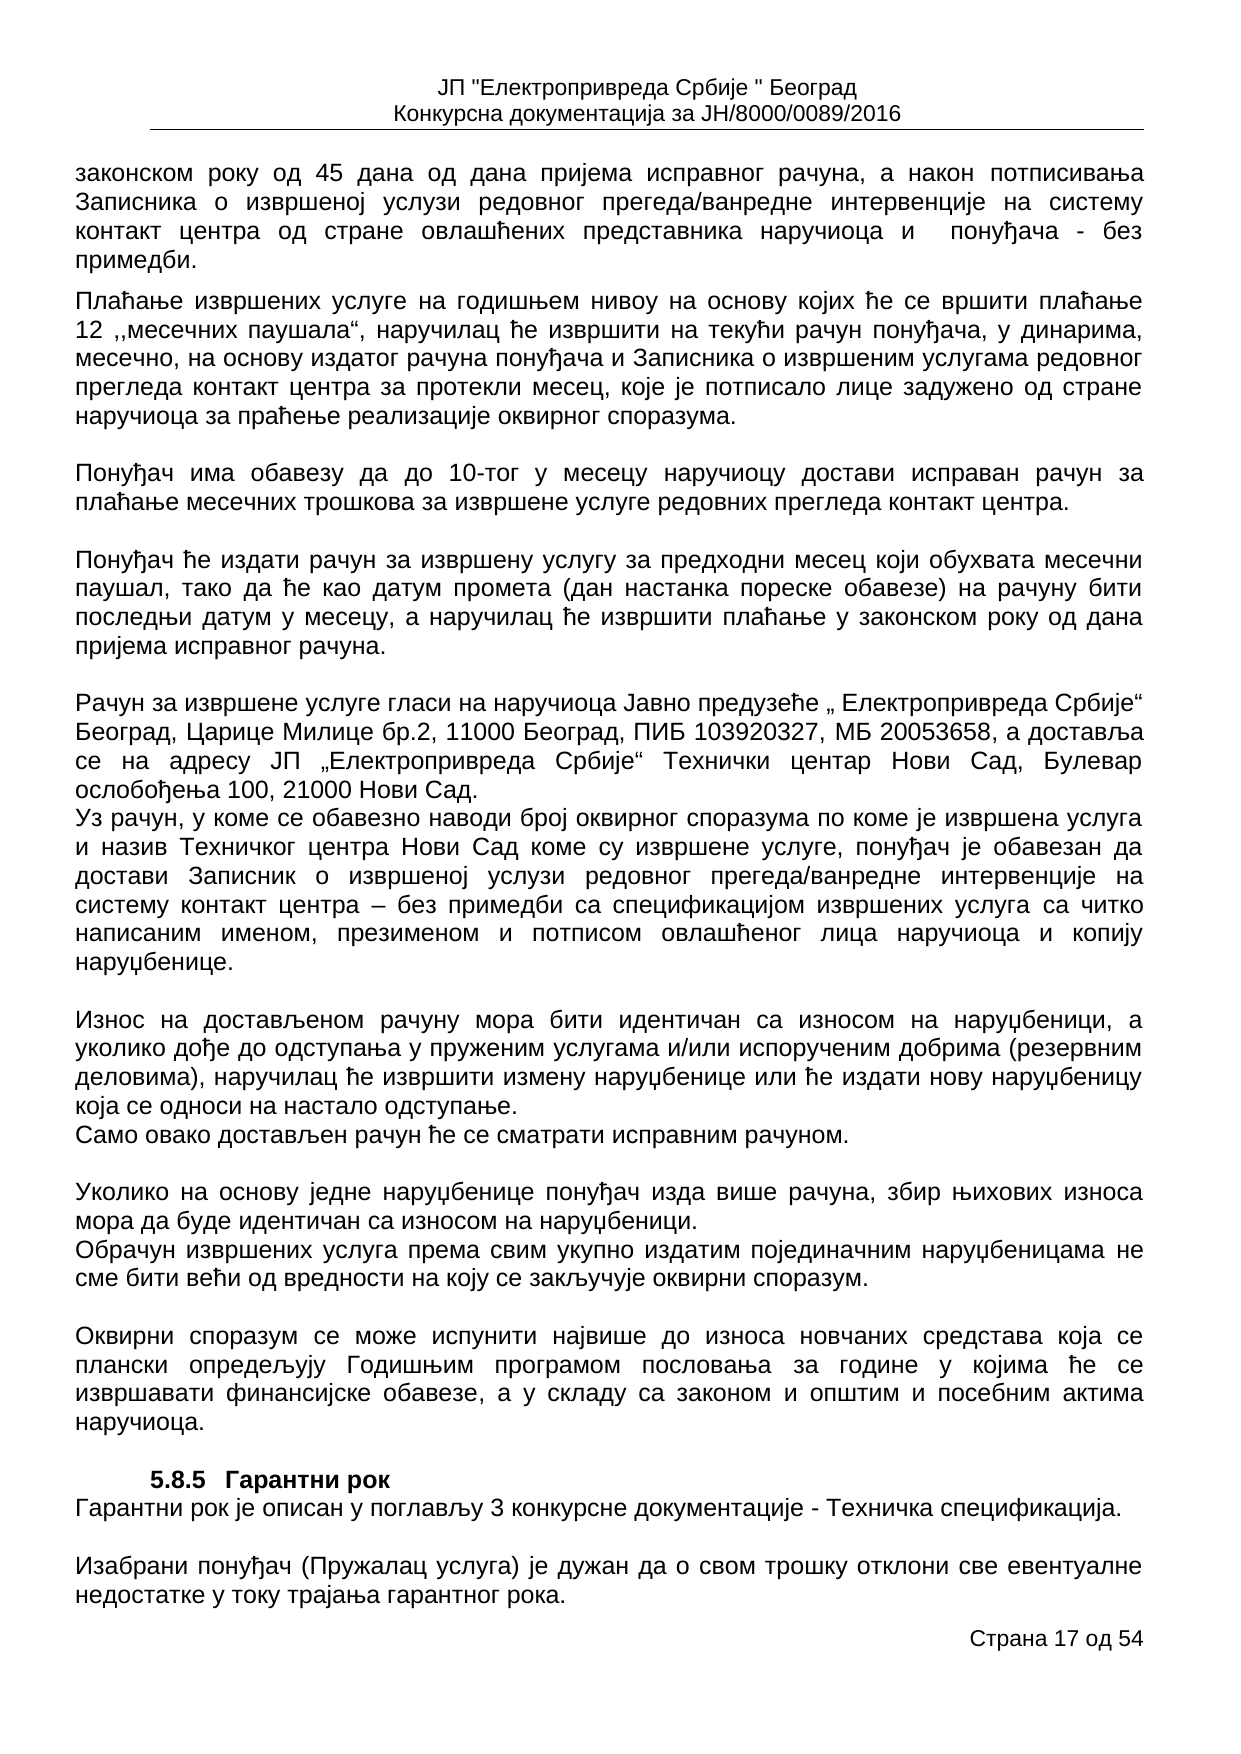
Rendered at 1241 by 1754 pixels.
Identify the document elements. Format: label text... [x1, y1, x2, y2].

text Обрачун извршених услуга према свим укупно издатим појединачним наруџбеницама не сме бити већи од вредности на коју се закључује оквирни споразум. [75, 1235, 1144, 1292]
text Само овако достављен рачун ће се сматрати исправним рачуном. [75, 1120, 1144, 1148]
text Плаћање извршених услуге на годишњем нивоу на основу којих ће се вршити плаћање 12 ,,месечних паушала“, наручилац ће извршити на текући рачун понуђача, у динарима, месечно, на основу издатог рачуна понуђача и Записника о извршеним услугама редовног прегледа контакт центра за протекли месец, које је потписало лице задужено од стране наручиоца за праћење реализације оквирног споразума. [75, 286, 1144, 430]
text Гарантни рок је описан у поглављу 3 конкурсне документације - Техничка спецификација. [75, 1493, 1144, 1522]
list Гарантни рок [150, 1465, 1144, 1493]
text Понуђач ће издати рачун за извршену услугу за предходни месец који обухвата месечни паушал, тако да ће као датум промета (дан настанка пореске обавезе) на рачуну бити последњи датум у месецу, а наручилац ће извршити плаћање у законском року од дана пријема исправног рачуна. [75, 545, 1144, 660]
text Изабрани понуђач (Пружалац услуга) је дужан да о свом трошку отклони све евентуалне недостатке у току трајања гарантног рока. [75, 1551, 1144, 1608]
text Рачун за извршене услуге гласи на наручиоца Јавно предузеће „ Електропривреда Србије“ Београд, Царице Милице бр.2, 11000 Београд, ПИБ 103920327, МБ 20053658, а доставља се на адресу ЈП „Електропривреда Србије“ Технички центар Нови Сад, Булевар ослобођења 100, 21000 Нови Сад. [75, 688, 1144, 803]
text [75, 158, 1144, 273]
text Износ на достављеном рачуну мора бити идентичан са износом на наруџбеници, а уколико дође до одступања у пруженим услугама и/или испорученим добрима (резервним деловима), наручилац ће извршити измену наруџбенице или ће издати нову наруџбеницу која се односи на настало одступање. [75, 1005, 1144, 1120]
text Оквирни споразум се може испунити највише до износа новчаних средстава која се плански опредељују Годишњим програмом пословања за године у којима ће се извршавати финансијске обавезе, а у складу са законом и општим и посебним актима наручиоца. [75, 1321, 1144, 1436]
text Понуђач има обавезу да до 10-тог у месецу наручиоцу достави исправан рачун за плаћање месечних трошкова за извршене услуге редовних прегледа контакт центра. [75, 458, 1144, 516]
text Уз рачун, у коме се обавезно наводи број оквирног споразума по коме је извршена услуга и назив Техничког центра Нови Сад коме су извршене услуге, понуђач је обавезан да достави Записник о извршеној услузи редовног прегеда/ванредне интервенције на систему контакт центра – без примедби са спецификацијом извршених услуга са читко написаним именом, презименом и потписом овлашћеног лица наручиоца и копију наруџбенице. [75, 803, 1144, 976]
text Уколико на основу једне наруџбенице понуђач изда више рачуна, збир њихових износа мора да буде идентичан са износом на наруџбеници. [75, 1177, 1144, 1235]
